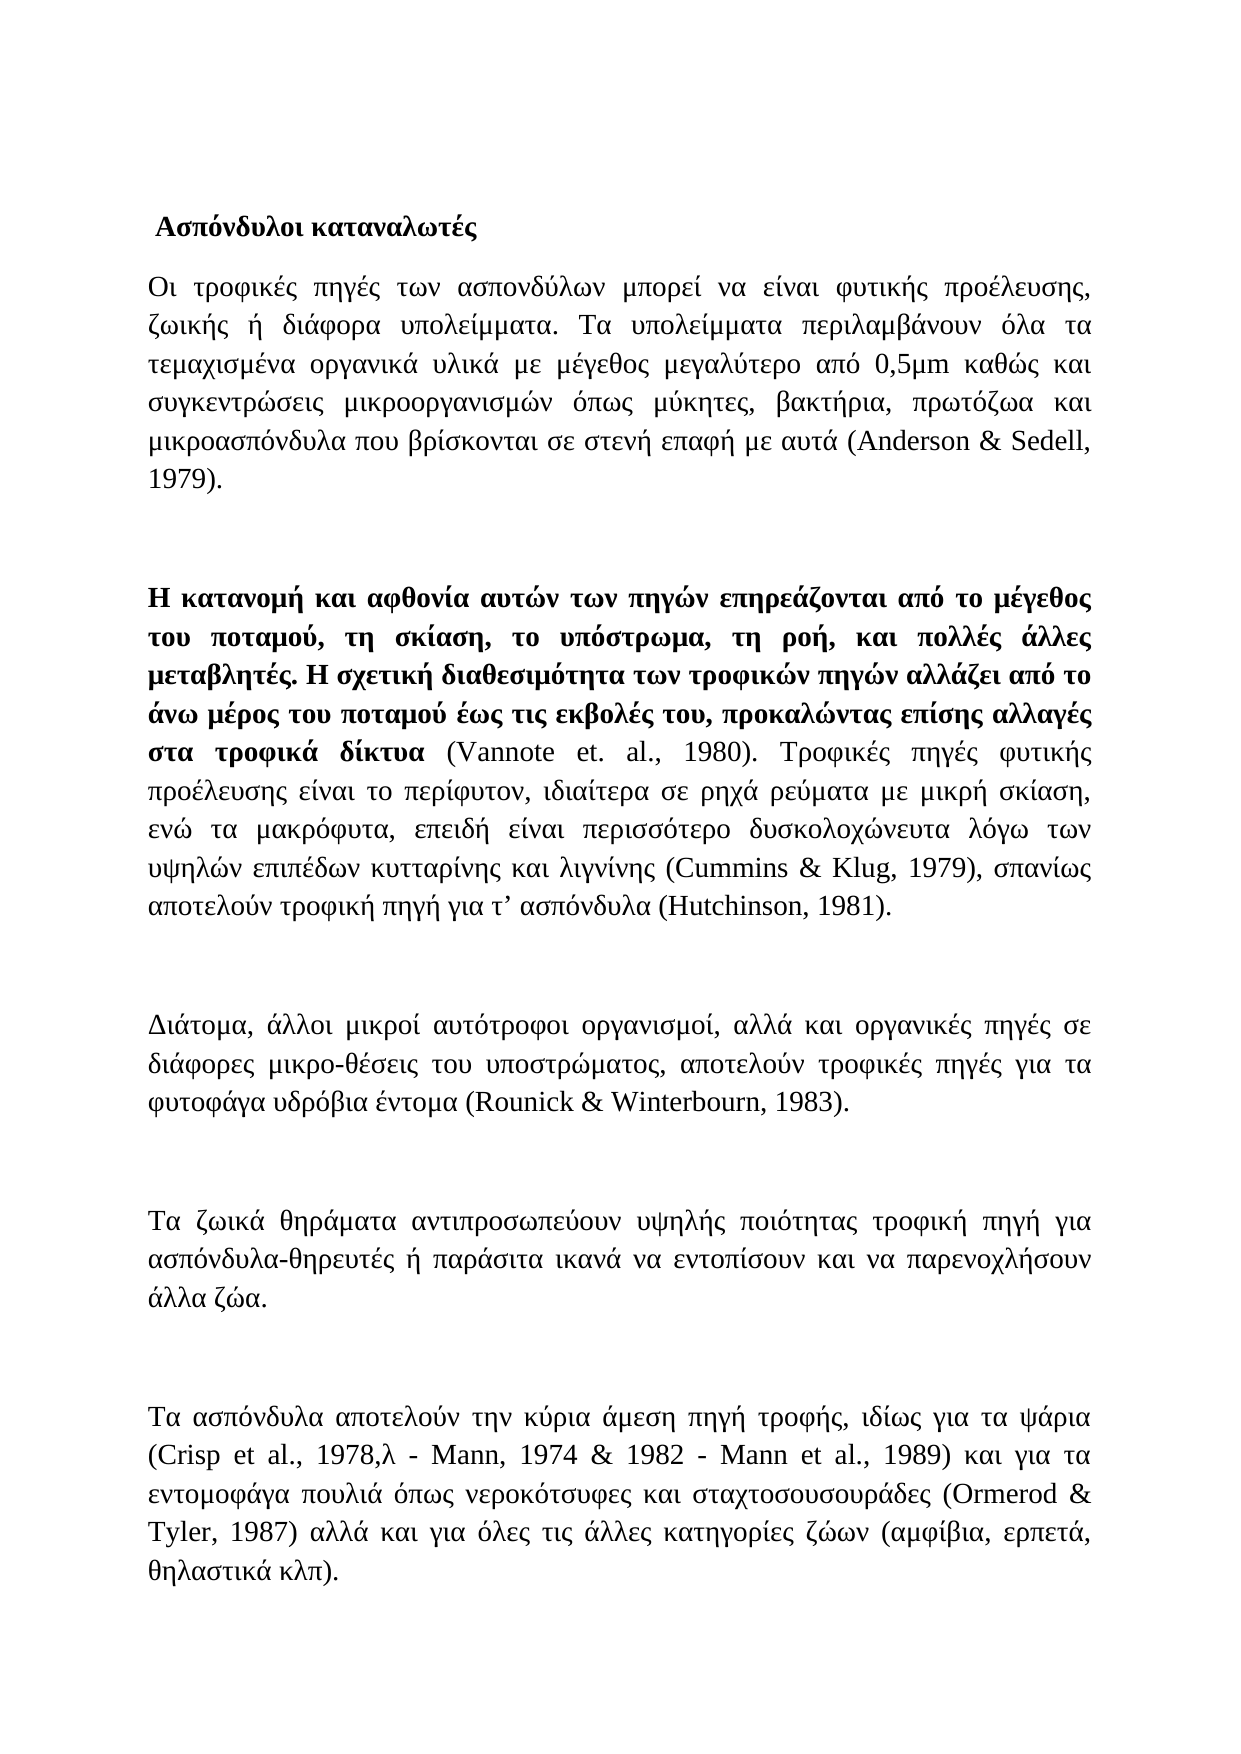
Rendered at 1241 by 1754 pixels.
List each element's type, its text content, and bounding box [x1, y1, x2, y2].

text Διάτομα, άλλοι μικροί αυτότροφοι οργανισμοί, αλλά και οργανικές πηγές σε διάφορες μικρο-θέσεις του υποστρώματος, αποτελούν τροφικές πηγές για τα φυτοφάγα υδρόβια έντομα (Rounick & Winterbourn, 1983). [148, 1007, 1093, 1118]
text Οι τροφικές πηγές των ασπονδύλων μπορεί να είναι φυτικής προέλευσης, ζωικής ή διάφορα υπολείμματα. Τα υπολείμματα περιλαμβάνουν όλα τα τεμαχισμένα οργανικά υλικά με μέγεθος μεγαλύτερο από 0,5μm καθώς και συγκεντρώσεις μικροοργανισμών όπως μύκητες, βακτήρια, πρωτόζωα και μικροασπόνδυλα που βρίσκονται σε στενή επαφή με αυτά (Anderson & Sedell, 1979). [148, 269, 1093, 495]
text Η κατανομή και αφθονία αυτών των πηγών επηρεάζονται από το μέγεθος του ποταμού, τη σκίαση, το υπόστρωμα, τη ροή, και πολλές άλλες μεταβλητές. Η σχετική διαθεσιμότητα των τροφικών πηγών αλλάζει από το άνω μέρος του ποταμού έως τις εκβολές του, προκαλώντας επίσης αλλαγές στα τροφικά δίκτυα (Vannote et. al., 1980). Τροφικές πηγές φυτικής προέλευσης είναι το περίφυτον, ιδιαίτερα σε ρηχά ρεύματα με μικρή σκίαση, ενώ τα μακρόφυτα, επειδή είναι περισσότερο δυσκολοχώνευτα λόγω των υψηλών επιπέδων κυτταρίνης και λιγνίνης (Cummins & Klug, 1979), σπανίως αποτελούν τροφική πηγή για τ’ ασπόνδυλα (Hutchinson, 1981). [148, 580, 1093, 922]
text Τα ασπόνδυλα αποτελούν την κύρια άμεση πηγή τροφής, ιδίως για τα ψάρια (Crisp et al., 1978,λ - Mann, 1974 & 1982 - Mann et al., 1989) και για τα εντομοφάγα πουλιά όπως νεροκότσυφες και σταχτοσουσουράδες (Ormerod & Tyler, 1987) αλλά και για όλες τις άλλες κατηγορίες ζώων (αμφίβια, ερπετά, θηλαστικά κλπ). [148, 1399, 1093, 1587]
text Τα ζωικά θηράματα αντιπροσωπεύουν υψηλής ποιότητας τροφική πηγή για ασπόνδυλα-θηρευτές ή παράσιτα ικανά να εντοπίσουν και να παρενοχλήσουν άλλα ζώα. [148, 1203, 1093, 1314]
text Ασπόνδυλοι καταναλωτές [148, 209, 1093, 243]
